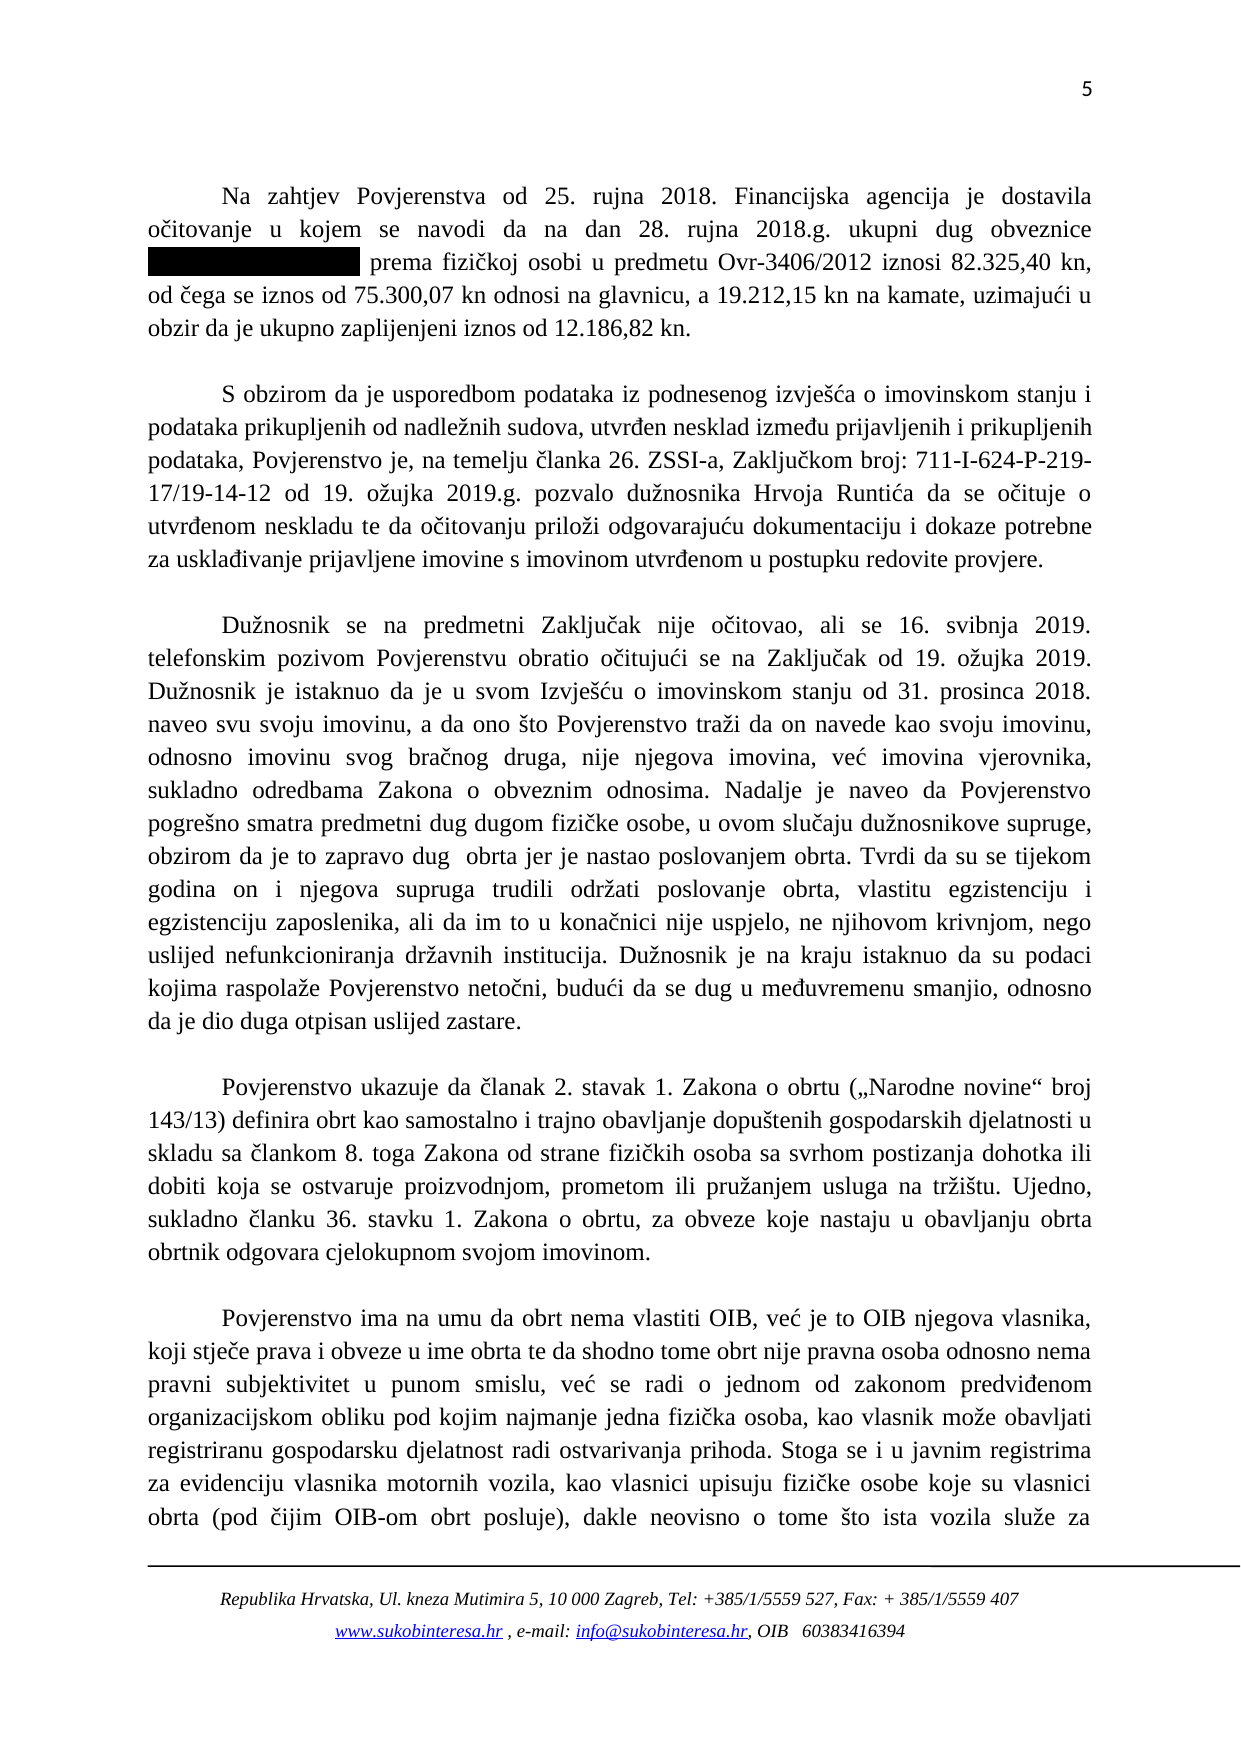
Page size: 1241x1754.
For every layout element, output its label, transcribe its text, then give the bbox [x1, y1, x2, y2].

text S obzirom da je usporedbom podataka iz podnesenog izvješća o imovinskom stanju i podataka prikupljenih od nadležnih sudova, utvrđen nesklad između prijavljenih i prikupljenih podataka, Povjerenstvo je, na temelju članka 26. ZSSI-a, Zaključkom broj: 711-I-624-P-219-17/19-14-12 od 19. ožujka 2019.g. pozvalo dužnosnika Hrvoja Runtića da se očituje o utvrđenom neskladu te da očitovanju priloži odgovarajuću dokumentaciju i dokaze potrebne za usklađivanje prijavljene imovine s imovinom utvrđenom u postupku redovite provjere. [148, 379, 1093, 573]
text Dužnosnik se na predmetni Zaključak nije očitovao, ali se 16. svibnja 2019. telefonskim pozivom Povjerenstvu obratio očitujući se na Zaključak od 19. ožujka 2019. Dužnosnik je istaknuo da je u svom Izvješću o imovinskom stanju od 31. prosinca 2018. naveo svu svoju imovinu, a da ono što Povjerenstvo traži da on navede kao svoju imovinu, odnosno imovinu svog bračnog druga, nije njegova imovina, već imovina vjerovnika, sukladno odredbama Zakona o obveznim odnosima. Nadalje je naveo da Povjerenstvo pogrešno smatra predmetni dug dugom fizičke osobe, u ovom slučaju dužnosnikove supruge, obzirom da je to zapravo dug obrta jer je nastao poslovanjem obrta. Tvrdi da su se tijekom godina on i njegova supruga trudili održati poslovanje obrta, vlastitu egzistenciju i egzistenciju zaposlenika, ali da im to u konačnici nije uspjelo, ne njihovom krivnjom, nego uslijed nefunkcioniranja državnih institucija. Dužnosnik je na kraju istaknuo da su podaci kojima raspolaže Povjerenstvo netočni, budući da se dug u međuvremenu smanjio, odnosno da je dio duga otpisan uslijed zastare. [148, 610, 1093, 1035]
text Povjerenstvo ukazuje da članak 2. stavak 1. Zakona o obrtu („Narodne novine“ broj 143/13) definira obrt kao samostalno i trajno obavljanje dopuštenih gospodarskih djelatnosti u skladu sa člankom 8. toga Zakona od strane fizičkih osoba sa svrhom postizanja dohotka ili dobiti koja se ostvaruje proizvodnjom, prometom ili pružanjem usluga na tržištu. Ujedno, sukladno članku 36. stavku 1. Zakona o obrtu, za obveze koje nastaju u obavljanju obrta obrtnik odgovara cjelokupnom svojom imovinom. [148, 1072, 1093, 1266]
text Na zahtjev Povjerenstva od 25. rujna 2018. Financijska agencija je dostavila očitovanje u kojem se navodi da na dan 28. rujna 2018.g. ukupni dug obveznice …………………….. prema fizičkoj osobi u predmetu Ovr-3406/2012 iznosi 82.325,40 kn, od čega se iznos od 75.300,07 kn odnosi na glavnicu, a 19.212,15 kn na kamate, uzimajući u obzir da je ukupno zaplijenjeni iznos od 12.186,82 kn. [148, 181, 1093, 342]
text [148, 1303, 1093, 1530]
